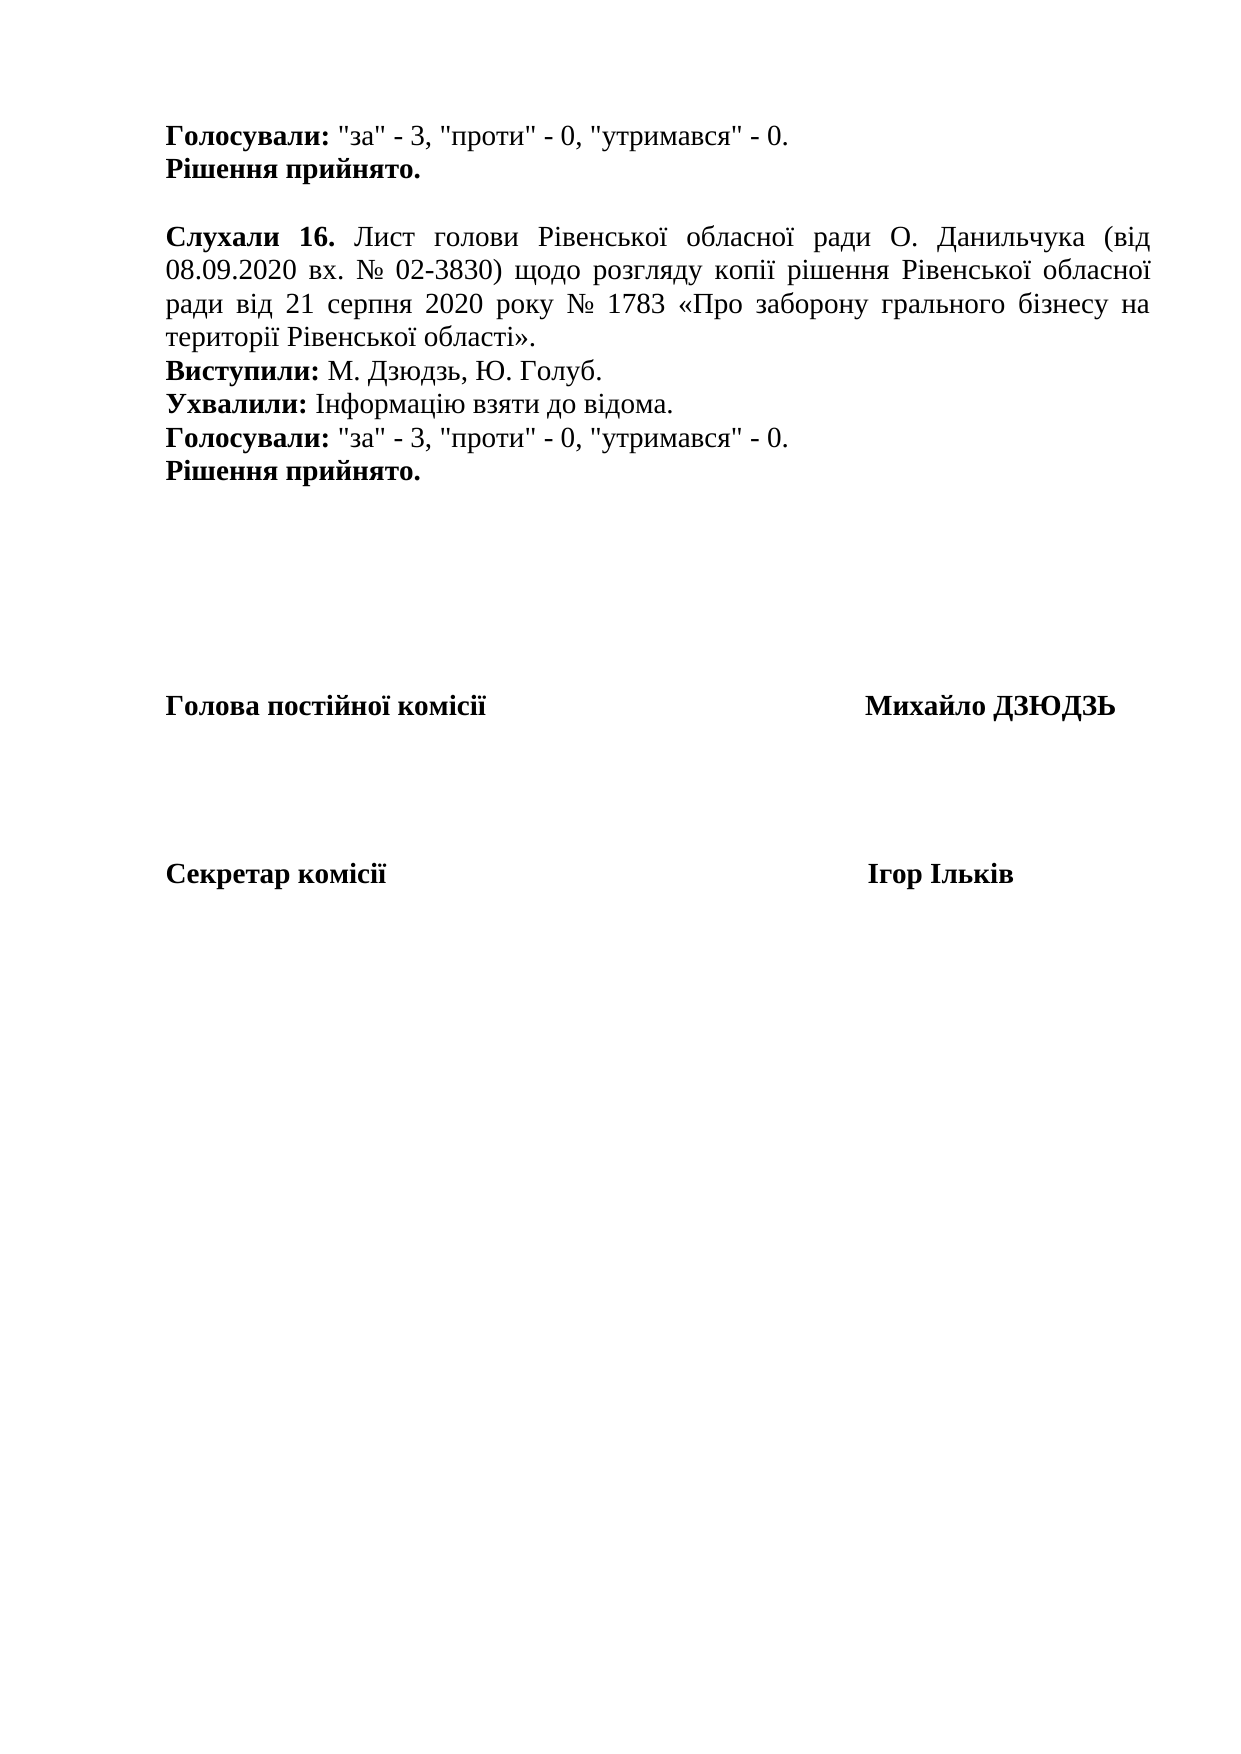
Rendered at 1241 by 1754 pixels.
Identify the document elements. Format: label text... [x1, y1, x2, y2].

text Рішення прийнято. [165, 152, 1152, 185]
text Рішення прийнято. [165, 453, 1152, 487]
text Слухали 16. Лист голови Рівенської обласної ради О. Данильчука (від 08.09.2020 вх. № 02-3830) щодо розгляду копії рішення Рівенської обласної ради від 21 серпня 2020 року № 1783 «Про заборону грального бізнесу на території Рівенської області». [165, 219, 1152, 353]
text Голова постійної комісії Михайло ДЗЮДЗЬ [165, 688, 1152, 722]
text Секретар комісії Ігор Ільків [165, 856, 1152, 889]
text Голосували: "за" - 3, "проти" - 0, "утримався" - 0. [165, 118, 1152, 152]
text Ухвалили: Інформацію взяти до відома. [165, 386, 1152, 420]
text Виступили: М. Дзюдзь, Ю. Голуб. [165, 353, 1152, 386]
text Голосували: "за" - 3, "проти" - 0, "утримався" - 0. [165, 420, 1152, 453]
